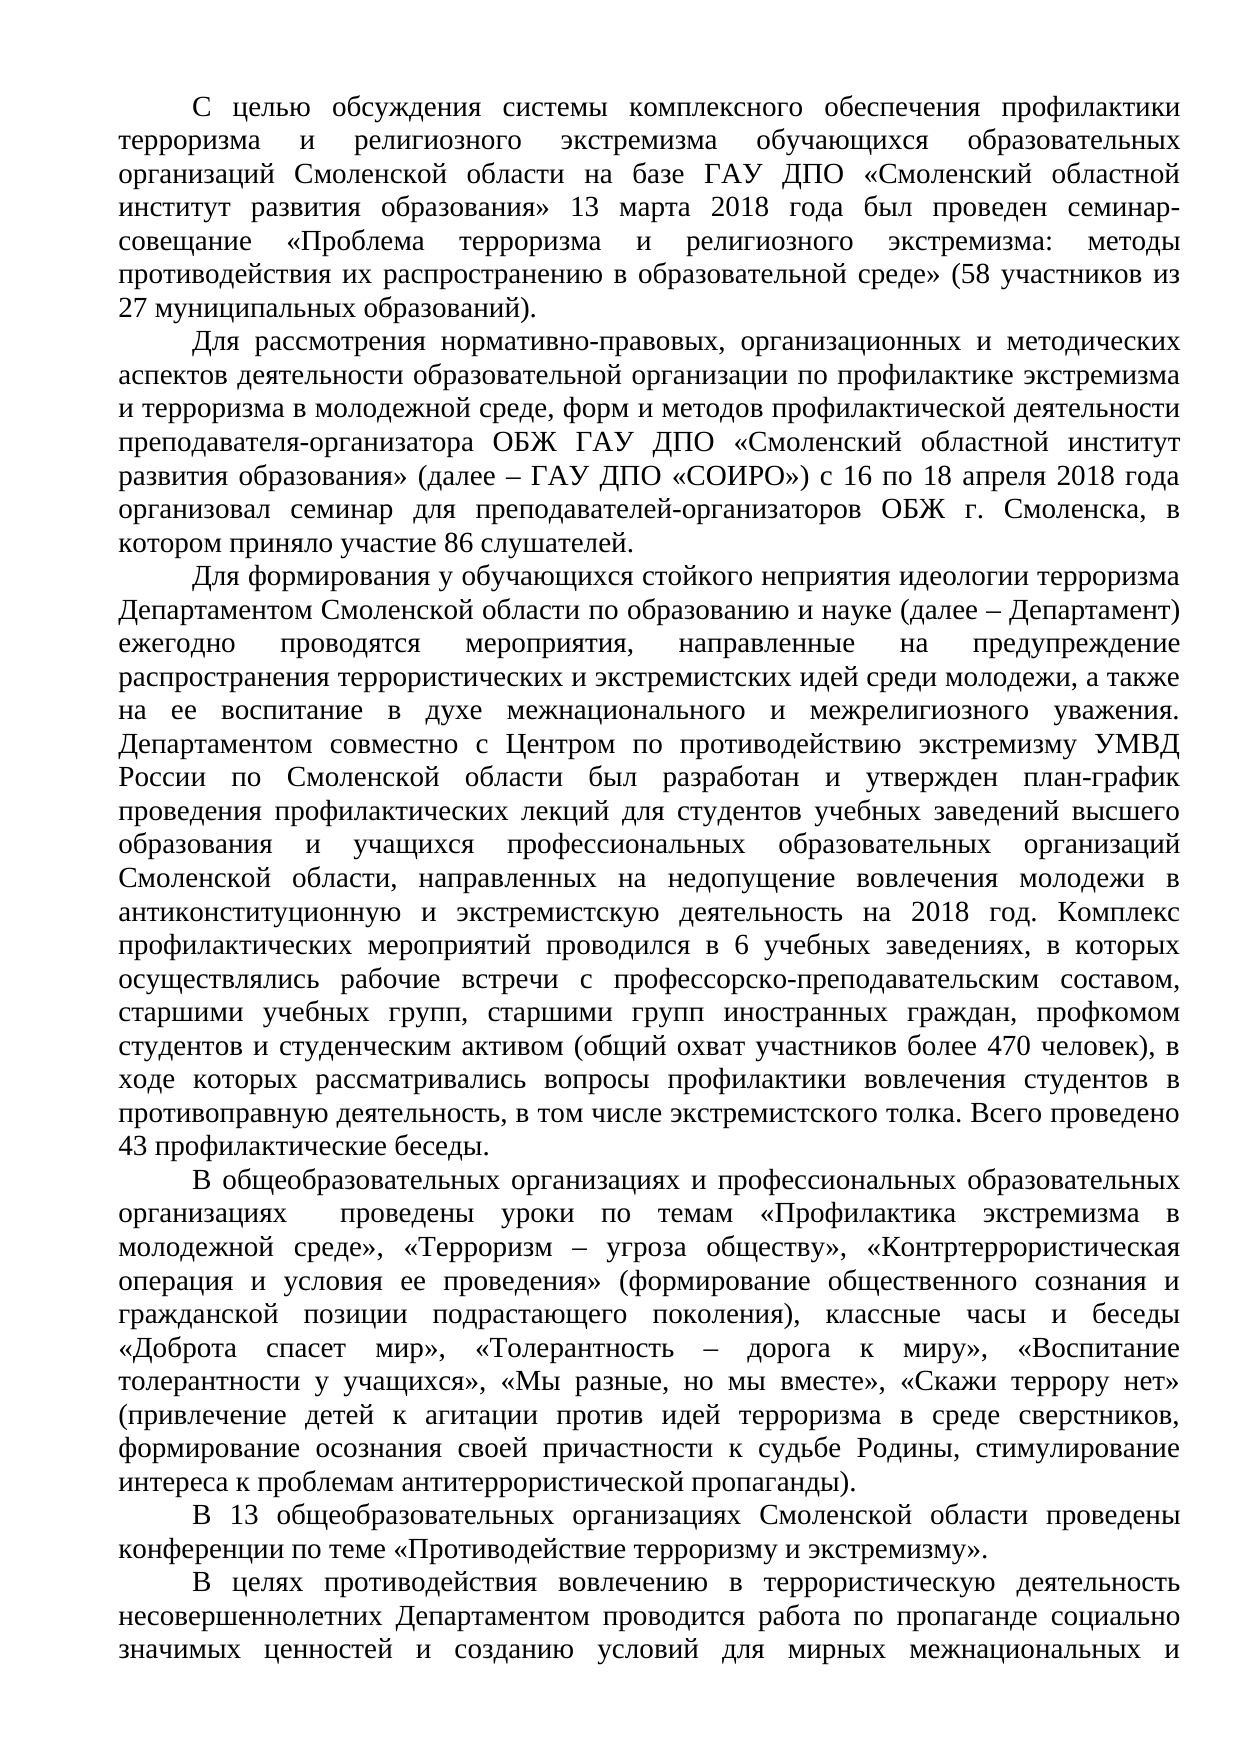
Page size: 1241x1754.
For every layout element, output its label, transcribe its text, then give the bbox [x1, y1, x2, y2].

text В общеобразовательных организациях и профессиональных образовательных организациях проведены уроки по темам «Профилактика экстремизма в молодежной среде», «Терроризм – угроза обществу», «Контртеррористическая операция и условия ее проведения» (формирование общественного сознания и гражданской позиции подрастающего поколения), классные часы и беседы «Доброта спасет мир», «Толерантность – дорога к миру», «Воспитание толерантности у учащихся», «Мы разные, но мы вместе», «Скажи террору нет» (привлечение детей к агитации против идей терроризма в среде сверстников, формирование осознания своей причастности к судьбе Родины, стимулирование интереса к проблемам антитеррористической пропаганды). [118, 1162, 1181, 1497]
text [118, 1564, 1181, 1665]
text С целью обсуждения системы комплексного обеспечения профилактики терроризма и религиозного экстремизма обучающихся образовательных организаций Смоленской области на базе ГАУ ДПО «Смоленский областной институт развития образования» 13 марта 2018 года был проведен семинар-совещание «Проблема терроризма и религиозного экстремизма: методы противодействия их распространению в образовательной среде» (58 участников из 27 муниципальных образований). [118, 89, 1181, 323]
text Для рассмотрения нормативно-правовых, организационных и методических аспектов деятельности образовательной организации по профилактике экстремизма и терроризма в молодежной среде, форм и методов профилактической деятельности преподавателя-организатора ОБЖ ГАУ ДПО «Смоленский областной институт развития образования» (далее – ГАУ ДПО «СОИРО») с 16 по 18 апреля 2018 года организовал семинар для преподавателей-организаторов ОБЖ г. Смоленска, в котором приняло участие 86 слушателей. [118, 323, 1181, 558]
text Для формирования у обучающихся стойкого неприятия идеологии терроризма Департаментом Смоленской области по образованию и науке (далее – Департамент) ежегодно проводятся мероприятия, направленные на предупреждение распространения террористических и экстремистских идей среди молодежи, а также на ее воспитание в духе межнационального и межрелигиозного уважения. Департаментом совместно с Центром по противодействию экстремизму УМВД России по Смоленской области был разработан и утвержден план-график проведения профилактических лекций для студентов учебных заведений высшего образования и учащихся профессиональных образовательных организаций Смоленской области, направленных на недопущение вовлечения молодежи в антиконституционную и экстремистскую деятельность на 2018 год. Комплекс профилактических мероприятий проводился в 6 учебных заведениях, в которых осуществлялись рабочие встречи с профессорско-преподавательским составом, старшими учебных групп, старшими групп иностранных граждан, профкомом студентов и студенческим активом (общий охват участников более 470 человек), в ходе которых рассматривались вопросы профилактики вовлечения студентов в противоправную деятельность, в том числе экстремистского толка. Всего проведено 43 профилактические беседы. [118, 558, 1181, 1162]
text В 13 общеобразовательных организациях Смоленской области проведены конференции по теме «Противодействие терроризму и экстремизму». [118, 1497, 1181, 1564]
